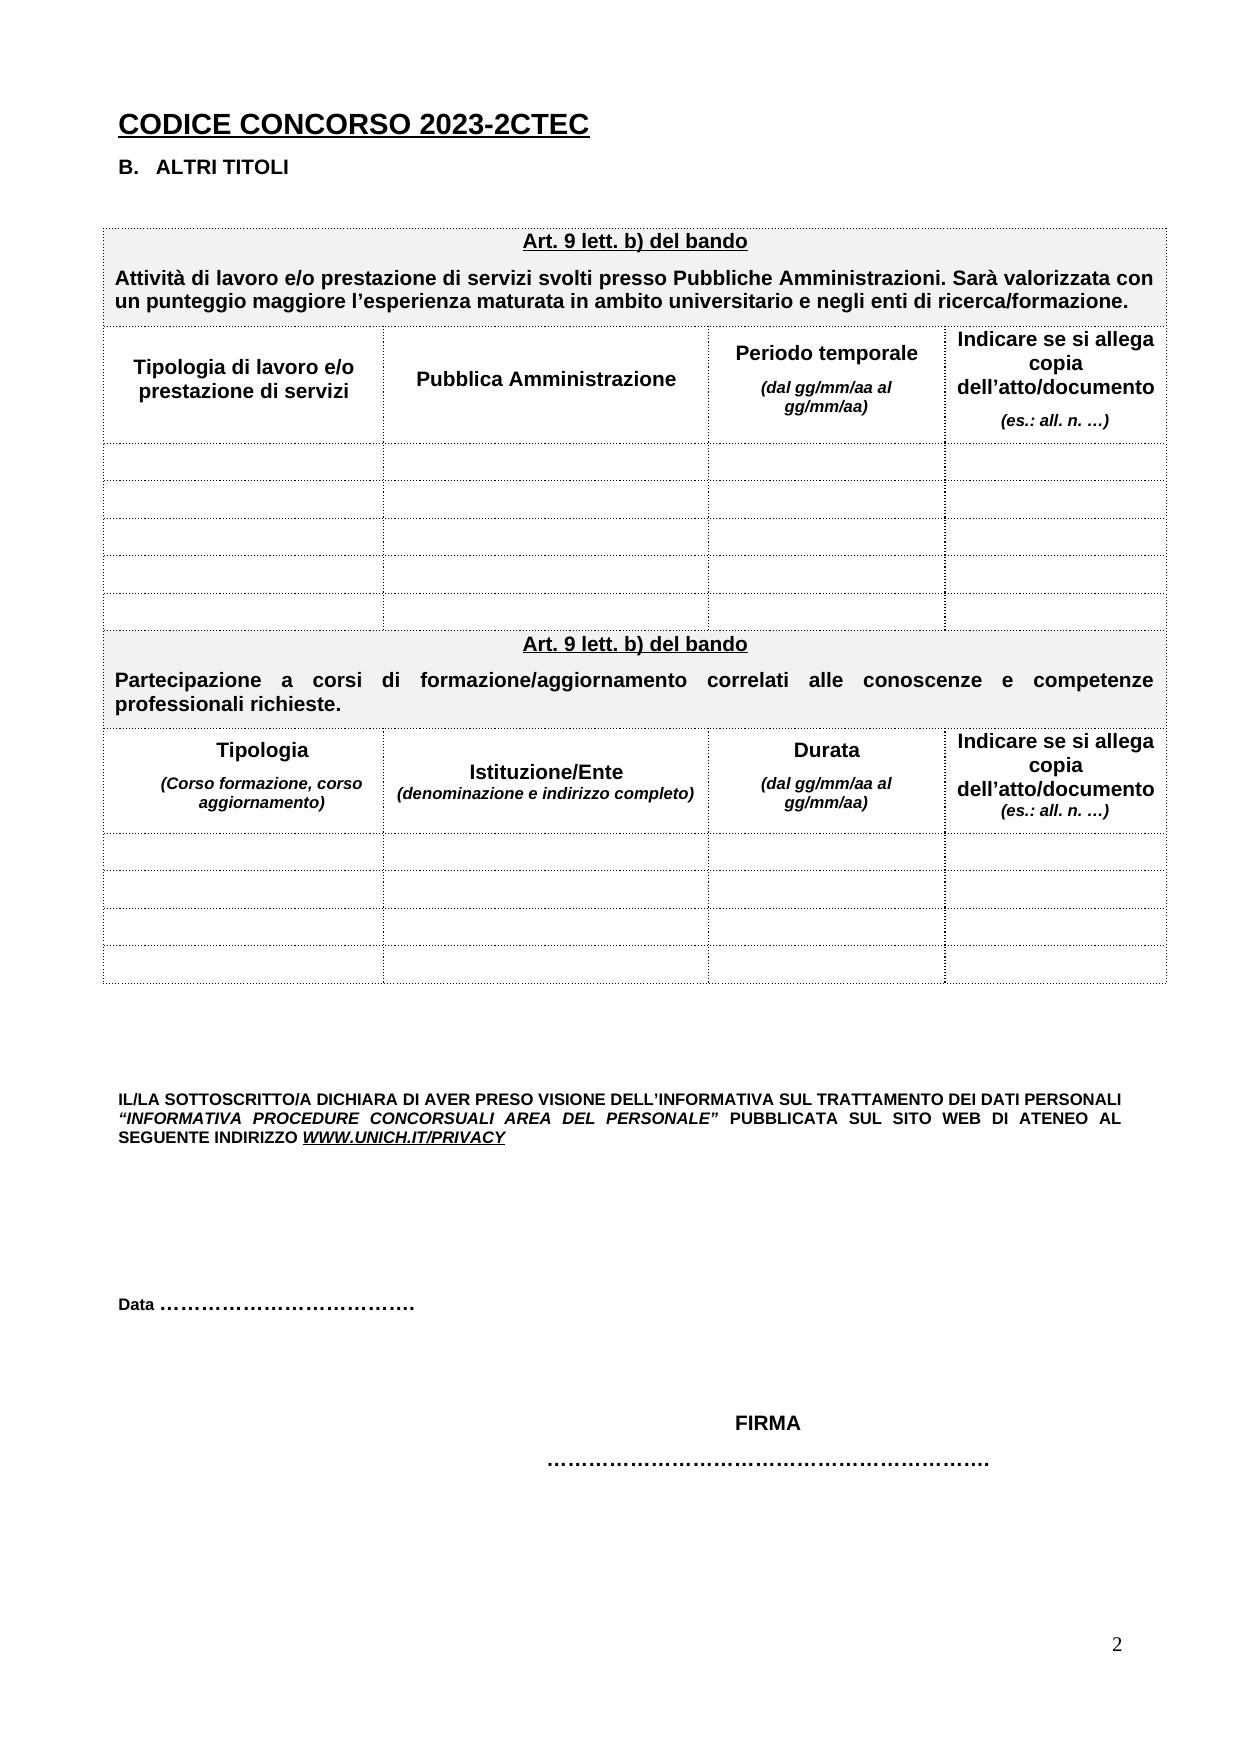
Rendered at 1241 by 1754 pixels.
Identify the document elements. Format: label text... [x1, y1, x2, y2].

table_cell Tipologia di lavoro e/o prestazione di servizi [103, 326, 384, 443]
table_cell Durata (dal gg/mm/aa al gg/mm/aa) [709, 728, 945, 833]
table_cell [945, 443, 1167, 480]
table_cell Indicare se si allega copia dell’atto/documento (es.: all. n. …) [945, 728, 1167, 833]
table_cell [384, 518, 709, 555]
table_cell [103, 443, 384, 480]
table_cell [709, 945, 945, 983]
table_cell [945, 870, 1167, 908]
table_cell [945, 593, 1167, 630]
table_cell [709, 833, 945, 870]
table_cell Indicare se si allega copia dell’atto/documento (es.: all. n. …) [945, 326, 1167, 443]
table_cell [709, 443, 945, 480]
list Data ………………………………. [118, 1291, 1122, 1314]
table_cell Pubblica Amministrazione [384, 326, 709, 443]
table_cell [945, 480, 1167, 518]
table_cell [384, 908, 709, 945]
table_cell [384, 833, 709, 870]
table_cell [384, 480, 709, 518]
table_cell Periodo temporale (dal gg/mm/aa al gg/mm/aa) [709, 326, 945, 443]
table_cell [103, 870, 384, 908]
table_cell [709, 480, 945, 518]
table_cell [945, 555, 1167, 593]
table_cell [709, 555, 945, 593]
table_cell [709, 870, 945, 908]
table_cell [103, 480, 384, 518]
table_cell [103, 908, 384, 945]
table_cell [384, 593, 709, 630]
table_cell Art. 9 lett. b) del bando Partecipazione a corsi di formazione/aggiornamento correlati alle conoscenze e competenze professionali richieste. [103, 630, 1167, 728]
table_cell [945, 908, 1167, 945]
table_cell [384, 443, 709, 480]
table_cell [384, 555, 709, 593]
table_cell [945, 945, 1167, 983]
table_cell [103, 833, 384, 870]
table_cell Istituzione/Ente (denominazione e indirizzo completo) [384, 728, 709, 833]
table_cell Tipologia (Corso formazione, corso aggiornamento) [103, 728, 384, 833]
text IL/LA SOTTOSCRITTO/A DICHIARA DI AVER PRESO VISIONE DELL’INFORMATIVA SUL TRATTAMENTO DEI DATI PERSONALI “INFORMATIVA PROCEDURE CONCORSUALI AREA DEL PERSONALE” PUBBLICATA SUL SITO WEB DI ATENEO AL SEGUENTE INDIRIZZO WWW.UNICH.IT/PRIVACY [118, 1089, 1122, 1147]
table_cell [103, 945, 384, 983]
table_cell [103, 593, 384, 630]
table_cell [709, 518, 945, 555]
table_cell [709, 593, 945, 630]
list FIRMA [118, 1410, 1122, 1434]
table_cell [103, 518, 384, 555]
table_cell [103, 555, 384, 593]
table_cell [945, 833, 1167, 870]
list ALTRI TITOLI [118, 155, 1122, 179]
table_header Art. 9 lett. b) del bando Attività di lavoro e/o prestazione di servizi svolti presso Pubbliche Amministrazioni. Sarà valorizzata con un punteggio maggiore l’esperienza maturata in ambito universitario e negli enti di ricerca/formazione. [103, 228, 1167, 326]
list ………………………………………………………. [118, 1446, 1122, 1470]
table_cell [945, 518, 1167, 555]
table_cell [709, 908, 945, 945]
table_cell [384, 870, 709, 908]
table_cell [384, 945, 709, 983]
